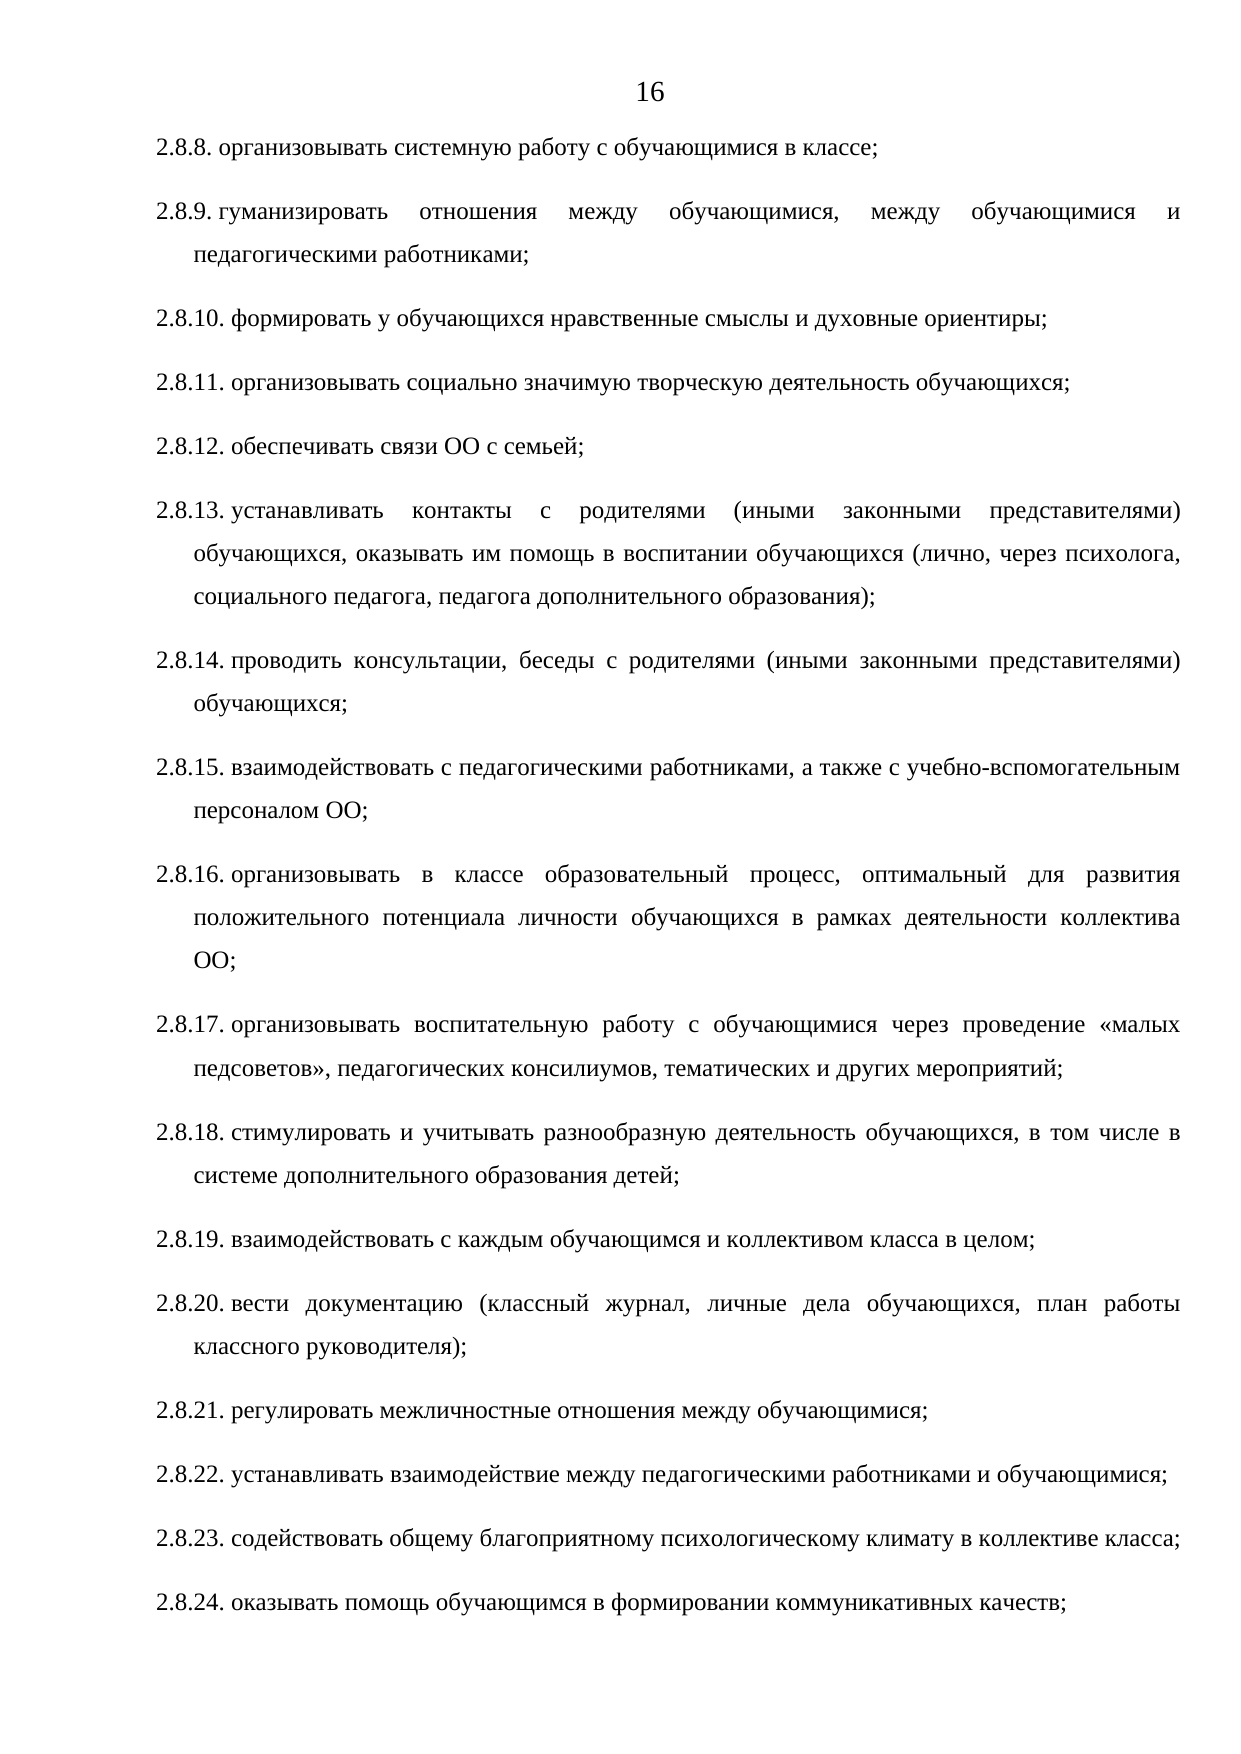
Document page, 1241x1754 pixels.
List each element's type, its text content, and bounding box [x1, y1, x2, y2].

list организовывать воспитательную работу с обучающимися через проведение «малых педсоветов», педагогических консилиумов, тематических и других мероприятий; [156, 1009, 1181, 1081]
list формировать у обучающихся нравственные смыслы и духовные ориентиры; [156, 303, 1181, 332]
list оказывать помощь обучающимся в формировании коммуникативных качеств; [156, 1587, 1181, 1615]
list стимулировать и учитывать разнообразную деятельность обучающихся, в том числе в системе дополнительного образования детей; [156, 1117, 1181, 1188]
list регулировать межличностные отношения между обучающимися; [156, 1395, 1181, 1423]
list организовывать системную работу с обучающимися в классе; [156, 132, 1181, 161]
list организовывать в классе образовательный процесс, оптимальный для развития положительного потенциала личности обучающихся в рамках деятельности коллектива ОО; [156, 859, 1181, 974]
list устанавливать контакты с родителями (иными законными представителями) обучающихся, оказывать им помощь в воспитании обучающихся (лично, через психолога, социального педагога, педагога дополнительного образования); [156, 495, 1181, 610]
list организовывать социально значимую творческую деятельность обучающихся; [156, 367, 1181, 396]
list устанавливать взаимодействие между педагогическими работниками и обучающимися; [156, 1459, 1181, 1487]
list обеспечивать связи ОО с семьей; [156, 431, 1181, 460]
list взаимодействовать с педагогическими работниками, а также с учебно-вспомогательным персоналом ОО; [156, 752, 1181, 824]
list гуманизировать отношения между обучающимися, между обучающимися и педагогическими работниками; [156, 196, 1181, 268]
list вести документацию (классный журнал, личные дела обучающихся, план работы классного руководителя); [156, 1288, 1181, 1359]
list проводить консультации, беседы с родителями (иными законными представителями) обучающихся; [156, 645, 1181, 717]
list содействовать общему благоприятному психологическому климату в коллективе класса; [156, 1523, 1181, 1551]
list взаимодействовать с каждым обучающимся и коллективом класса в целом; [156, 1224, 1181, 1252]
